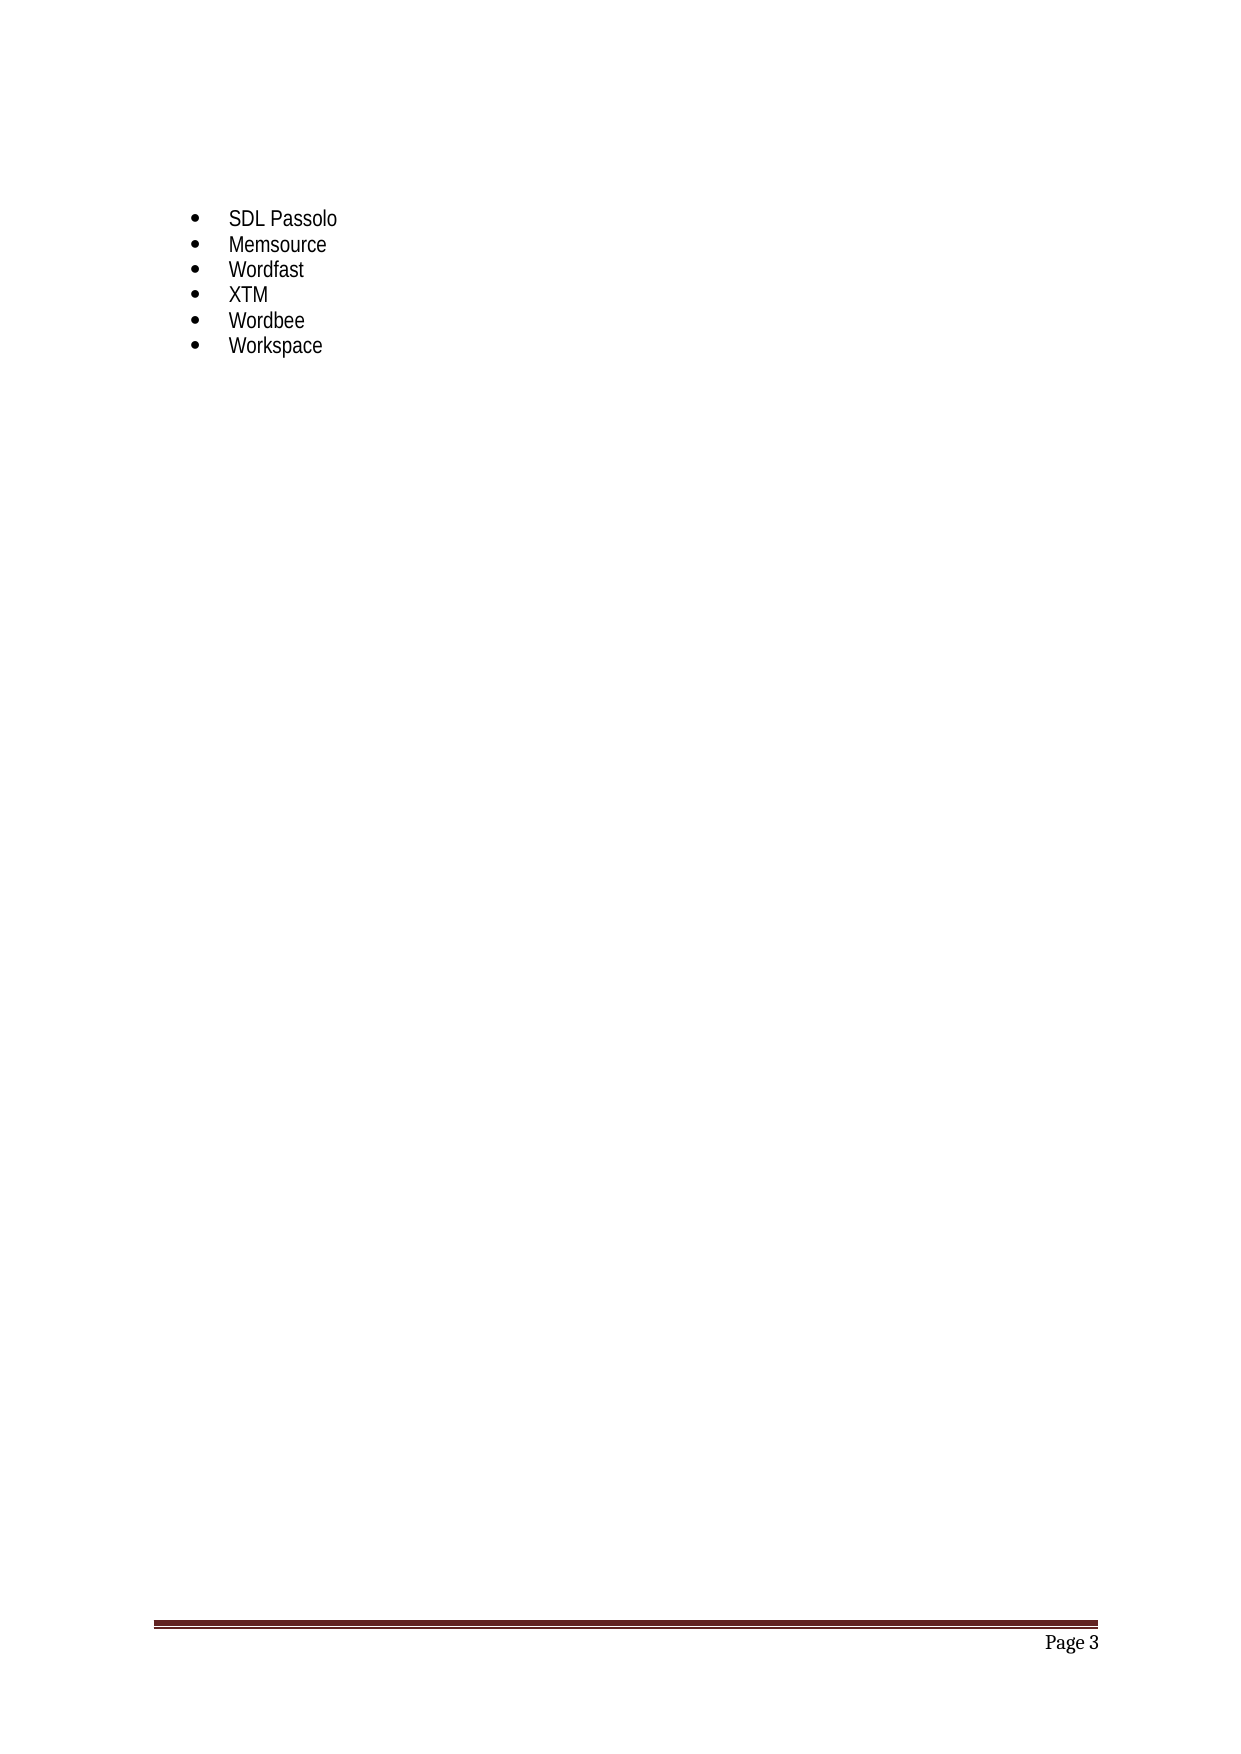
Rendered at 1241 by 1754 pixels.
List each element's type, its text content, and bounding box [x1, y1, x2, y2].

list Wordfast [191, 257, 1098, 282]
list Memsource [191, 232, 1098, 257]
list Wordbee [191, 308, 1098, 333]
list SDL Passolo [191, 207, 1098, 232]
list Workspace [191, 333, 1098, 358]
list XTM [191, 283, 1098, 308]
